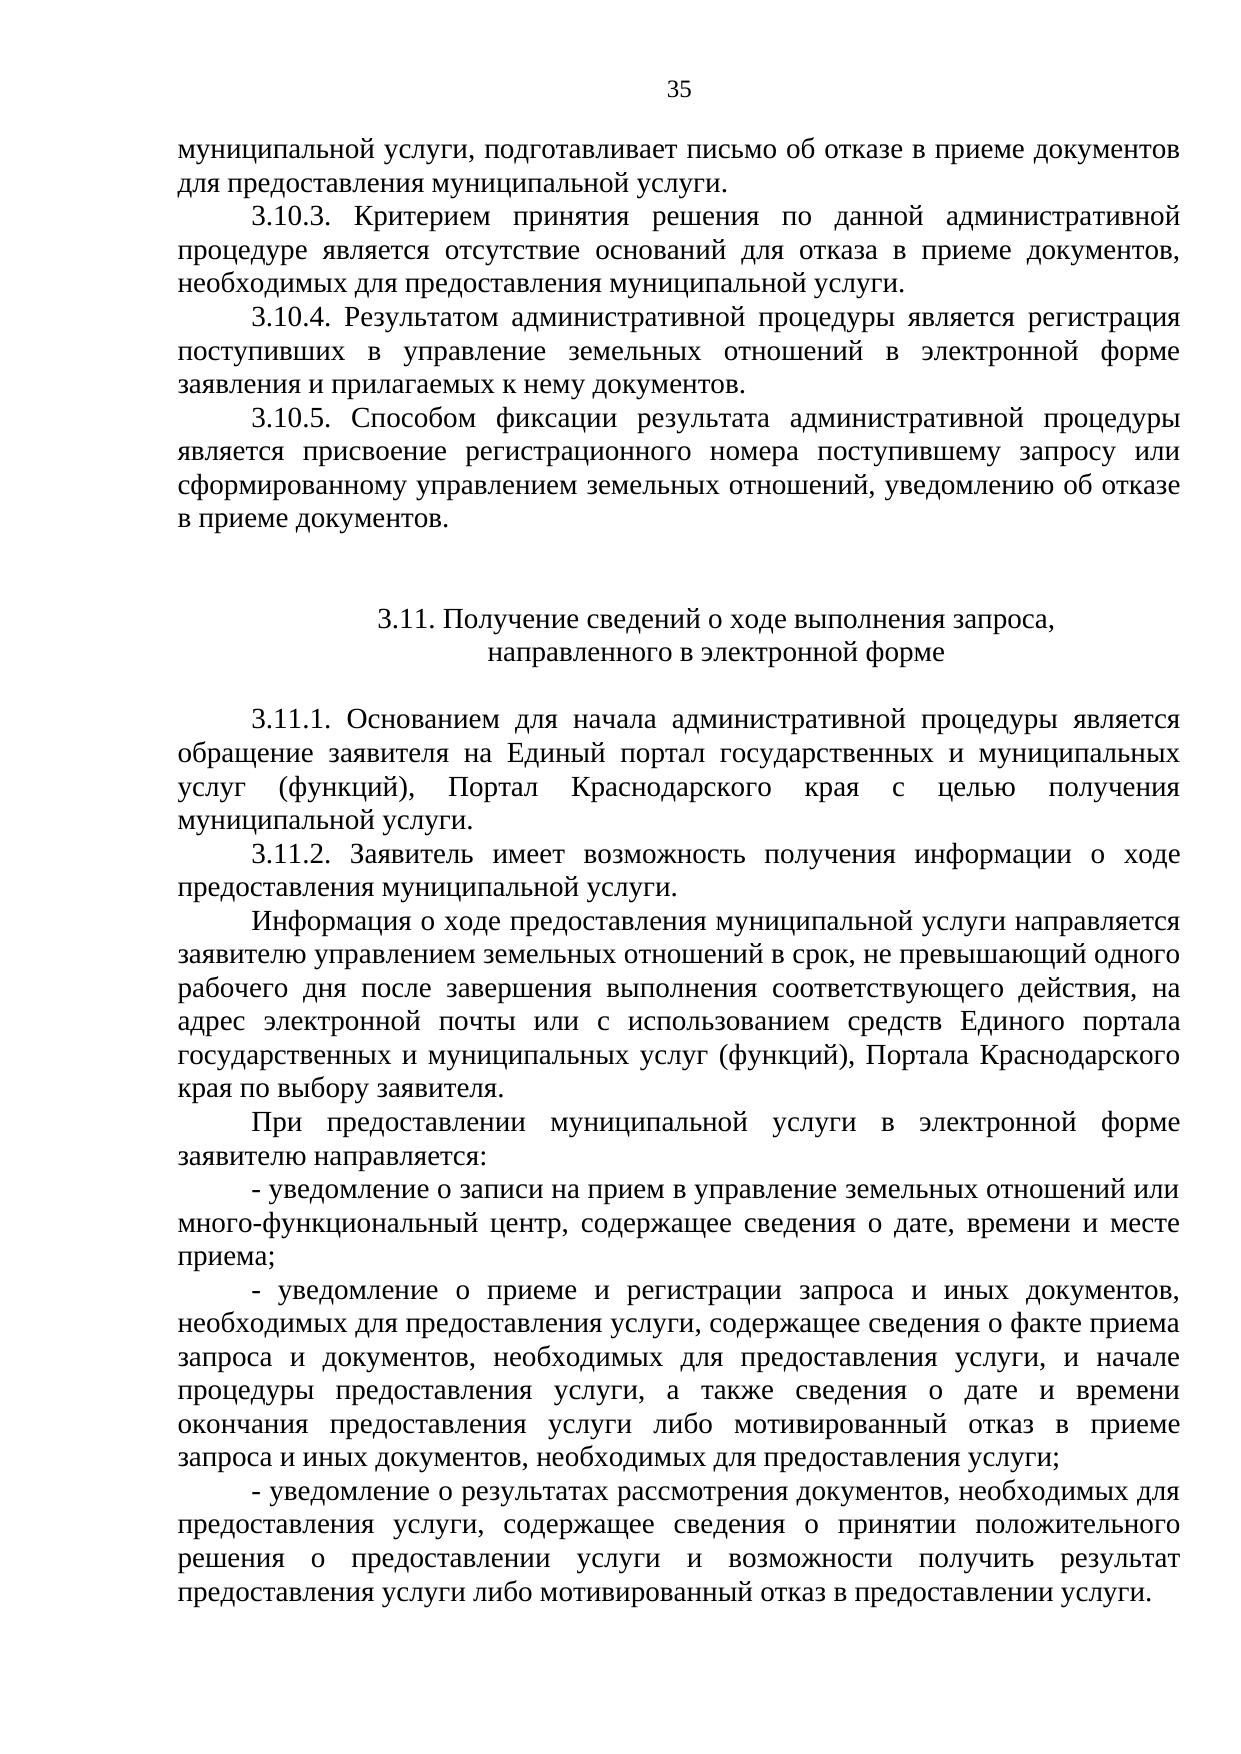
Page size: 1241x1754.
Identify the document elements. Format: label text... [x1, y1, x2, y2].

text При предоставлении муниципальной услуги в электронной форме заявителю направляется: [177, 1104, 1181, 1171]
text 3.10.5. Способом фиксации результата административной процедуры является присвоение регистрационного номера поступившему запросу или сформированному управлением земельных отношений, уведомлению об отказе в приеме документов. [177, 400, 1181, 534]
text Информация о ходе предоставления муниципальной услуги направляется заявителю управлением земельных отношений в срок, не превышающий одного рабочего дня после завершения выполнения соответствующего действия, на адрес электронной почты или с использованием средств Единого портала государственных и муниципальных услуг (функций), Портала Краснодарского края по выбору заявителя. [177, 903, 1181, 1104]
text 3.11.2. Заявитель имеет возможность получения информации о ходе предоставления муниципальной услуги. [177, 836, 1181, 903]
text 3.10.3. Критерием принятия решения по данной административной процедуре является отсутствие оснований для отказа в приеме документов, необходимых для предоставления муниципальной услуги. [177, 198, 1181, 299]
text направленного в электронной форме [177, 634, 1181, 668]
text - уведомление о приеме и регистрации запроса и иных документов, необходимых для предоставления услуги, содержащее сведения о факте приема запроса и документов, необходимых для предоставления услуги, и начале процедуры предоставления услуги, а также сведения о дате и времени окончания предоставления услуги либо мотивированный отказ в приеме запроса и иных документов, необходимых для предоставления услуги; [177, 1272, 1181, 1473]
text - уведомление о записи на прием в управление земельных отношений или много-функциональный центр, содержащее сведения о дате, времени и месте приема; [177, 1171, 1181, 1272]
text 3.11.1. Основанием для начала административной процедуры является обращение заявителя на Единый портал государственных и муниципальных услуг (функций), Портал Краснодарского края с целью получения муниципальной услуги. [177, 702, 1181, 836]
text - уведомление о результатах рассмотрения документов, необходимых для предоставления услуги, содержащее сведения о принятии положительного решения о предоставлении услуги и возможности получить результат предоставления услуги либо мотивированный отказ в предоставлении услуги. [177, 1473, 1181, 1607]
text 3.10.4. Результатом административной процедуры является регистрация поступивших в управление земельных отношений в электронной форме заявления и прилагаемых к нему документов. [177, 299, 1181, 400]
text 3.11. Получение сведений о ходе выполнения запроса, [177, 601, 1181, 634]
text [177, 131, 1181, 198]
